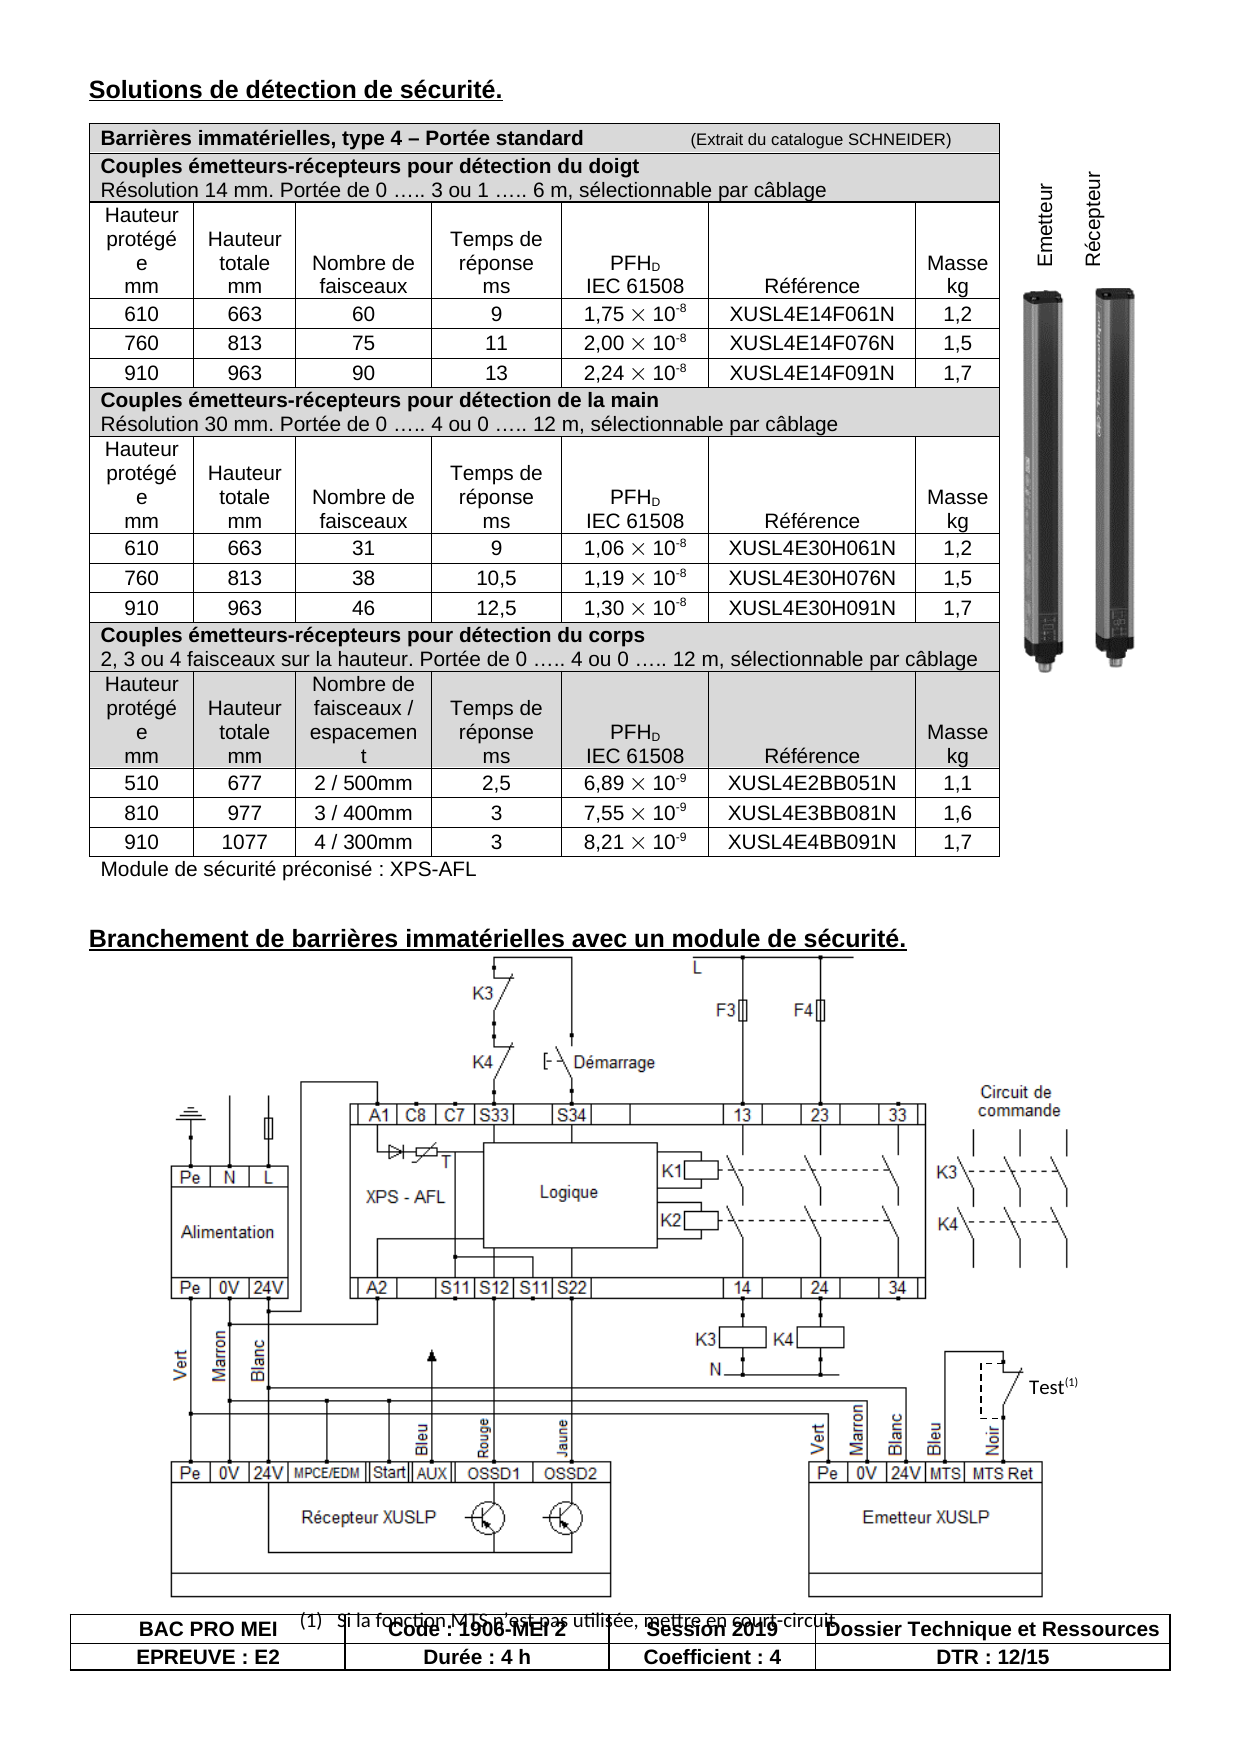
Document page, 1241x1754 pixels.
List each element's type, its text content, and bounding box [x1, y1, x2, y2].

table_cell XUSL4E30H091N [709, 593, 915, 622]
table_cell Couples émetteurs-récepteurs pour détection du doigt Résolution 14 mm. Portée de 0 ….. 3 ou 1 ….. 6 m, sélectionnable par câblage [90, 154, 999, 201]
table_cell PFHD IEC 61508 [562, 203, 708, 298]
table_cell 610 [90, 299, 193, 328]
table_cell Couples émetteurs-récepteurs pour détection de la main Résolution 30 mm. Portée de 0 ….. 4 ou 0 ….. 12 m, sélectionnable par câblage [90, 388, 999, 436]
table_cell 760 [90, 564, 193, 592]
table_cell 75 [296, 329, 431, 357]
table_cell 1,1 [916, 769, 999, 797]
table_cell 1,30 10-8 [562, 593, 708, 622]
table_cell Hauteur totale mm [194, 672, 295, 767]
table_cell 3 [432, 798, 561, 827]
picture [167, 953, 1073, 1600]
table_cell Couples émetteurs-récepteurs pour détection du corps 2, 3 ou 4 faisceaux sur la hauteur. Portée de 0 ….. 4 ou 0 ….. 12 m, sélectionnable par câblage [90, 623, 999, 671]
table_cell 810 [90, 798, 193, 827]
table_cell XUSL4E30H061N [709, 534, 915, 562]
table_cell 677 [194, 769, 295, 797]
table_cell Temps de réponse ms [432, 437, 561, 533]
table_cell PFHD IEC 61508 [562, 437, 708, 533]
table_cell Référence [709, 437, 915, 533]
table_cell 663 [194, 299, 295, 328]
text Solutions de détection de sécurité. [89, 75, 1152, 104]
table_cell Référence [709, 203, 915, 298]
table_cell 11 [432, 329, 561, 357]
table_cell Hauteur protégée mm [90, 437, 193, 533]
table_cell Hauteur totale mm [194, 437, 295, 533]
table_cell 60 [296, 299, 431, 328]
table_cell 38 [296, 564, 431, 592]
table_cell 1,06 10-8 [562, 534, 708, 562]
table_cell 6,89 10-9 [562, 769, 708, 797]
table_cell 9 [432, 299, 561, 328]
table_cell 2,24 10-8 [562, 359, 708, 387]
table_cell 1,6 [916, 798, 999, 827]
table_cell Temps de réponse ms [432, 672, 561, 767]
table_cell 3 [432, 828, 561, 856]
table_cell 1,2 [916, 299, 999, 328]
table_cell 10,5 [432, 564, 561, 592]
table_cell 813 [194, 329, 295, 357]
table_cell 910 [90, 593, 193, 622]
table_cell 31 [296, 534, 431, 562]
table_cell 1,75 10-8 [562, 299, 708, 328]
table_header Barrières immatérielles, type 4 – Portée standard (Extrait du catalogue SCHNEIDER) [90, 124, 999, 152]
table_cell XUSL4E14F076N [709, 329, 915, 357]
table_cell 610 [90, 534, 193, 562]
table_cell XUSL4E14F091N [709, 359, 915, 387]
table_cell 1,2 [916, 534, 999, 562]
table_cell XUSL4E2BB051N [709, 769, 915, 797]
table_cell Temps de réponse ms [432, 203, 561, 298]
table_cell 977 [194, 798, 295, 827]
table_cell 8,21 10-9 [562, 828, 708, 856]
table_cell 2,00 10-8 [562, 329, 708, 357]
table_cell 1077 [194, 828, 295, 856]
table_cell 760 [90, 329, 193, 357]
table_cell 963 [194, 593, 295, 622]
table_cell 7,55 10-9 [562, 798, 708, 827]
table_cell Nombre de faisceaux / espacement [296, 672, 431, 767]
table_cell Masse kg [916, 203, 999, 298]
table_cell XUSL4E4BB091N [709, 828, 915, 856]
table_cell 4 / 300mm [296, 828, 431, 856]
table_cell Hauteur protégée mm [90, 203, 193, 298]
table_cell 2 / 500mm [296, 769, 431, 797]
text Branchement de barrières immatérielles avec un module de sécurité. [89, 924, 1152, 953]
table_cell 1,7 [916, 828, 999, 856]
table_cell XUSL4E3BB081N [709, 798, 915, 827]
table_cell Masse kg [916, 672, 999, 767]
table_cell 1,7 [916, 359, 999, 387]
table_cell 1,7 [916, 593, 999, 622]
table_cell 3 / 400mm [296, 798, 431, 827]
table_cell 510 [90, 769, 193, 797]
picture [1019, 285, 1140, 676]
table_cell 813 [194, 564, 295, 592]
table_cell 910 [90, 828, 193, 856]
table_cell PFHD IEC 61508 [562, 672, 708, 767]
table_cell Masse kg [916, 437, 999, 533]
table_cell Module de sécurité préconisé : XPS-AFL [89, 857, 999, 905]
table_cell 1,5 [916, 564, 999, 592]
table_cell Référence [709, 672, 915, 767]
table_cell 9 [432, 534, 561, 562]
table_cell Nombre de faisceaux [296, 437, 431, 533]
table_cell 963 [194, 359, 295, 387]
table_cell 663 [194, 534, 295, 562]
table_cell 46 [296, 593, 431, 622]
table_cell 12,5 [432, 593, 561, 622]
table_cell Hauteur totale mm [194, 203, 295, 298]
table_cell 90 [296, 359, 431, 387]
table_cell XUSL4E30H076N [709, 564, 915, 592]
table_cell Nombre de faisceaux [296, 203, 431, 298]
table_cell XUSL4E14F061N [709, 299, 915, 328]
table_cell 13 [432, 359, 561, 387]
table_cell Hauteur protégée mm [90, 672, 193, 767]
table_cell 1,5 [916, 329, 999, 357]
table_cell 910 [90, 359, 193, 387]
table_cell 1,19 10-8 [562, 564, 708, 592]
table_cell 2,5 [432, 769, 561, 797]
